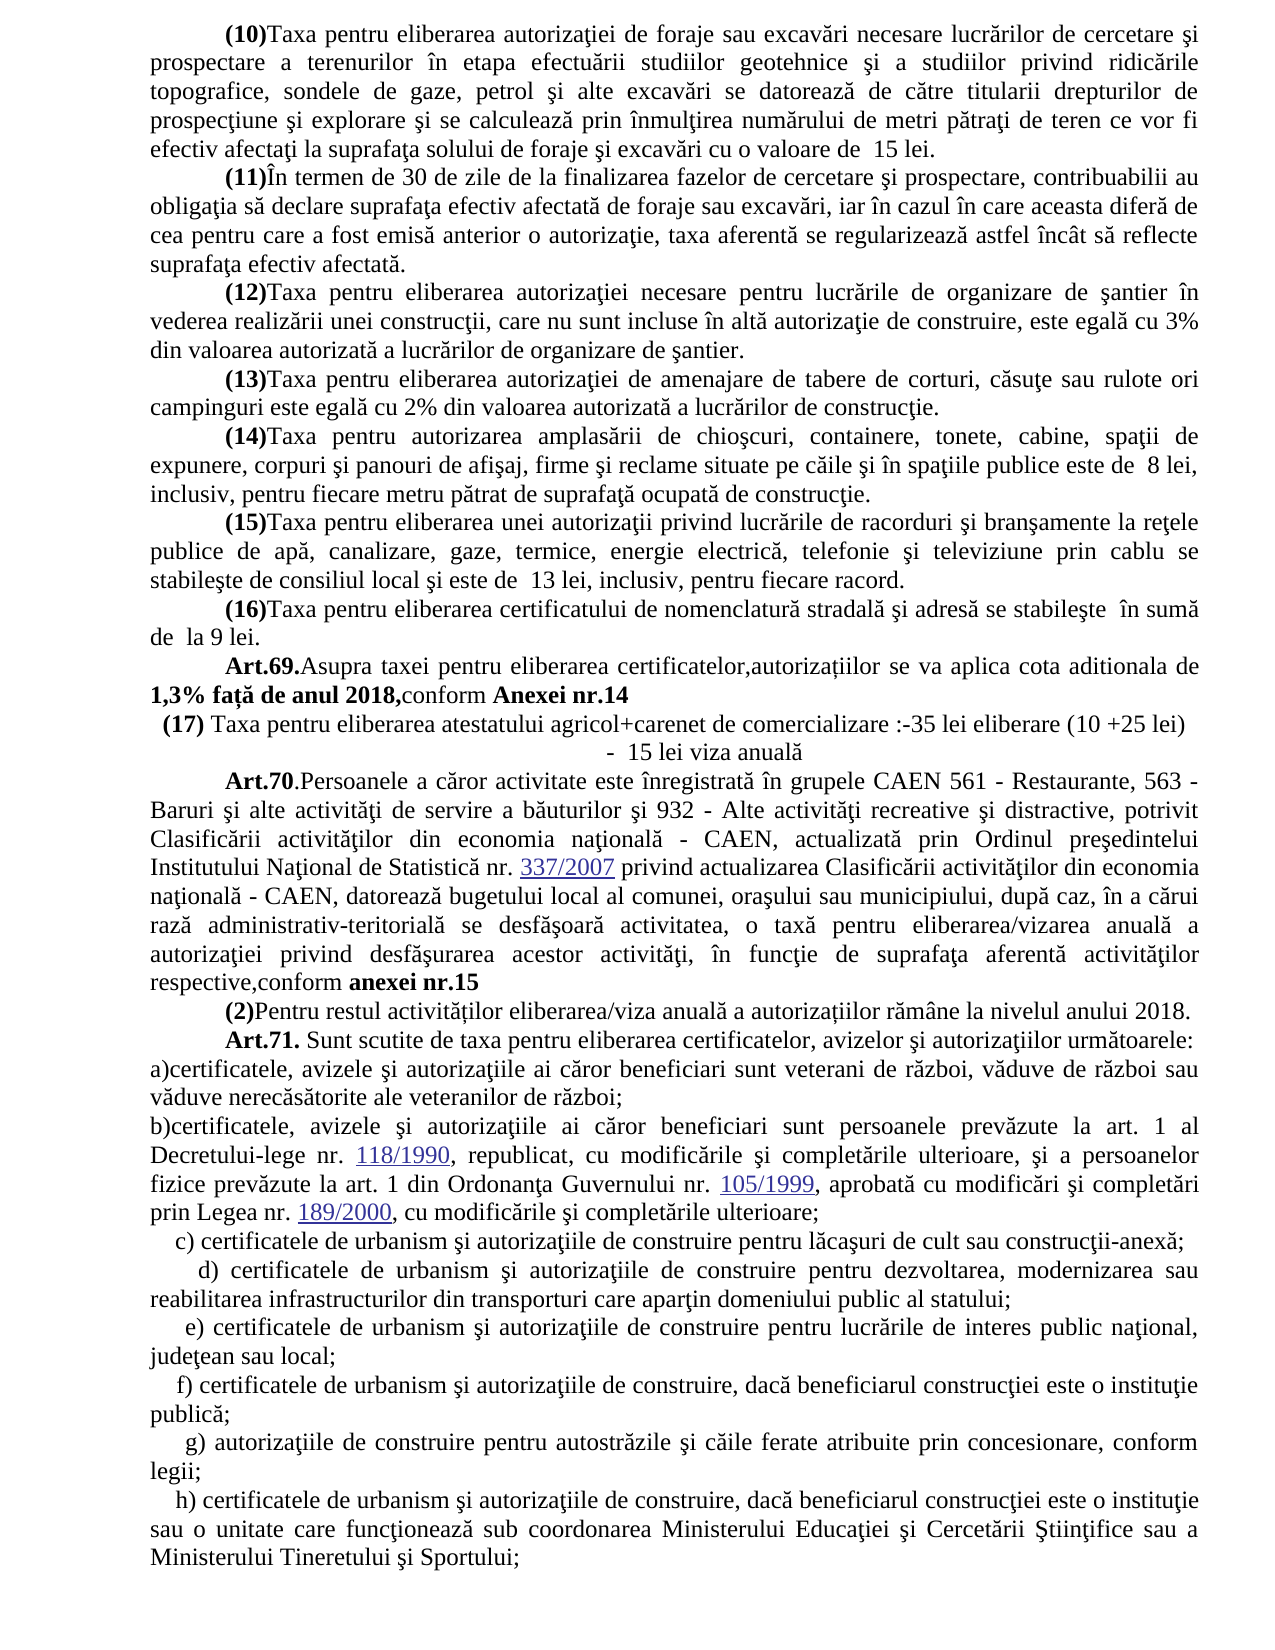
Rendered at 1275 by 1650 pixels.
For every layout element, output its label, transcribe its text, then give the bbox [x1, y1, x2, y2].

text Art.71. Sunt scutite de taxa pentru eliberarea certificatelor, avizelor şi autorizaţiilor următoarele: [150, 1025, 1200, 1054]
text (15)Taxa pentru eliberarea unei autorizaţii privind lucrările de racorduri şi branşamente la reţele publice de apă, canalizare, gaze, termice, energie electrică, telefonie şi televiziune prin cablu se stabileşte de consiliul local şi este de 13 lei, inclusiv, pentru fiecare racord. [150, 507, 1200, 594]
text g) autorizaţiile de construire pentru autostrăzile şi căile ferate atribuite prin concesionare, conform legii; [150, 1427, 1200, 1485]
text c) certificatele de urbanism şi autorizaţiile de construire pentru lăcaşuri de cult sau construcţii-anexă; [150, 1226, 1200, 1255]
text d) certificatele de urbanism şi autorizaţiile de construire pentru dezvoltarea, modernizarea sau reabilitarea infrastructurilor din transporturi care aparţin domeniului public al statului; [150, 1255, 1200, 1312]
text Art.70.Persoanele a căror activitate este înregistrată în grupele CAEN 561 - Restaurante, 563 - Baruri şi alte activităţi de servire a băuturilor şi 932 - Alte activităţi recreative şi distractive, potrivit Clasificării activităţilor din economia naţională - CAEN, actualizată prin Ordinul preşedintelui Institutului Naţional de Statistică nr. 337/2007 privind actualizarea Clasificării activităţilor din economia naţională - CAEN, datorează bugetului local al comunei, oraşului sau municipiului, după caz, în a cărui rază administrativ-teritorială se desfăşoară activitatea, o taxă pentru eliberarea/vizarea anuală a autorizaţiei privind desfăşurarea acestor activităţi, în funcţie de suprafaţa aferentă activităţilor respective,conform anexei nr.15 [150, 766, 1200, 996]
text (12)Taxa pentru eliberarea autorizaţiei necesare pentru lucrările de organizare de şantier în vederea realizării unei construcţii, care nu sunt incluse în altă autorizaţie de construire, este egală cu 3% din valoarea autorizată a lucrărilor de organizare de şantier. [150, 277, 1200, 364]
text (13)Taxa pentru eliberarea autorizaţiei de amenajare de tabere de corturi, căsuţe sau rulote ori campinguri este egală cu 2% din valoarea autorizată a lucrărilor de construcţie. [150, 364, 1200, 421]
text b)certificatele, avizele şi autorizaţiile ai căror beneficiari sunt persoanele prevăzute la art. 1 al Decretului-lege nr. 118/1990, republicat, cu modificările şi completările ulterioare, şi a persoanelor fizice prevăzute la art. 1 din Ordonanţa Guvernului nr. 105/1999, aprobată cu modificări şi completări prin Legea nr. 189/2000, cu modificările şi completările ulterioare; [150, 1111, 1200, 1226]
text (16)Taxa pentru eliberarea certificatului de nomenclatură stradală şi adresă se stabileşte în sumă de la 9 lei. [150, 594, 1200, 651]
text - 15 lei viza anuală [150, 737, 1200, 766]
text (2)Pentru restul activităților eliberarea/viza anuală a autorizațiilor rămâne la nivelul anului 2018. [150, 996, 1200, 1025]
text a)certificatele, avizele şi autorizaţiile ai căror beneficiari sunt veterani de război, văduve de război sau văduve nerecăsătorite ale veteranilor de război; [150, 1054, 1200, 1111]
text (11)În termen de 30 de zile de la finalizarea fazelor de cercetare şi prospectare, contribuabilii au obligaţia să declare suprafaţa efectiv afectată de foraje sau excavări, iar în cazul în care aceasta diferă de cea pentru care a fost emisă anterior o autorizaţie, taxa aferentă se regularizează astfel încât să reflecte suprafaţa efectiv afectată. [150, 162, 1200, 277]
text e) certificatele de urbanism şi autorizaţiile de construire pentru lucrările de interes public naţional, judeţean sau local; [150, 1312, 1200, 1370]
text (14)Taxa pentru autorizarea amplasării de chioşcuri, containere, tonete, cabine, spaţii de expunere, corpuri şi panouri de afişaj, firme şi reclame situate pe căile şi în spaţiile publice este de 8 lei, inclusiv, pentru fiecare metru pătrat de suprafaţă ocupată de construcţie. [150, 421, 1200, 507]
text h) certificatele de urbanism şi autorizaţiile de construire, dacă beneficiarul construcţiei este o instituţie sau o unitate care funcţionează sub coordonarea Ministerului Educaţiei şi Cercetării Ştiinţifice sau a Ministerului Tineretului şi Sportului; [150, 1485, 1200, 1571]
text f) certificatele de urbanism şi autorizaţiile de construire, dacă beneficiarul construcţiei este o instituţie publică; [150, 1370, 1200, 1427]
text (10)Taxa pentru eliberarea autorizaţiei de foraje sau excavări necesare lucrărilor de cercetare şi prospectare a terenurilor în etapa efectuării studiilor geotehnice şi a studiilor privind ridicările topografice, sondele de gaze, petrol şi alte excavări se datorează de către titularii drepturilor de prospecţiune şi explorare şi se calculează prin înmulţirea numărului de metri pătraţi de teren ce vor fi efectiv afectaţi la suprafaţa solului de foraje şi excavări cu o valoare de 15 lei. [150, 19, 1200, 162]
text Art.69.Asupra taxei pentru eliberarea certificatelor,autorizațiilor se va aplica cota aditionala de 1,3% față de anul 2018,conform Anexei nr.14 [150, 651, 1200, 709]
text (17) Taxa pentru eliberarea atestatului agricol+carenet de comercializare :-35 lei eliberare (10 +25 lei) [150, 709, 1200, 737]
